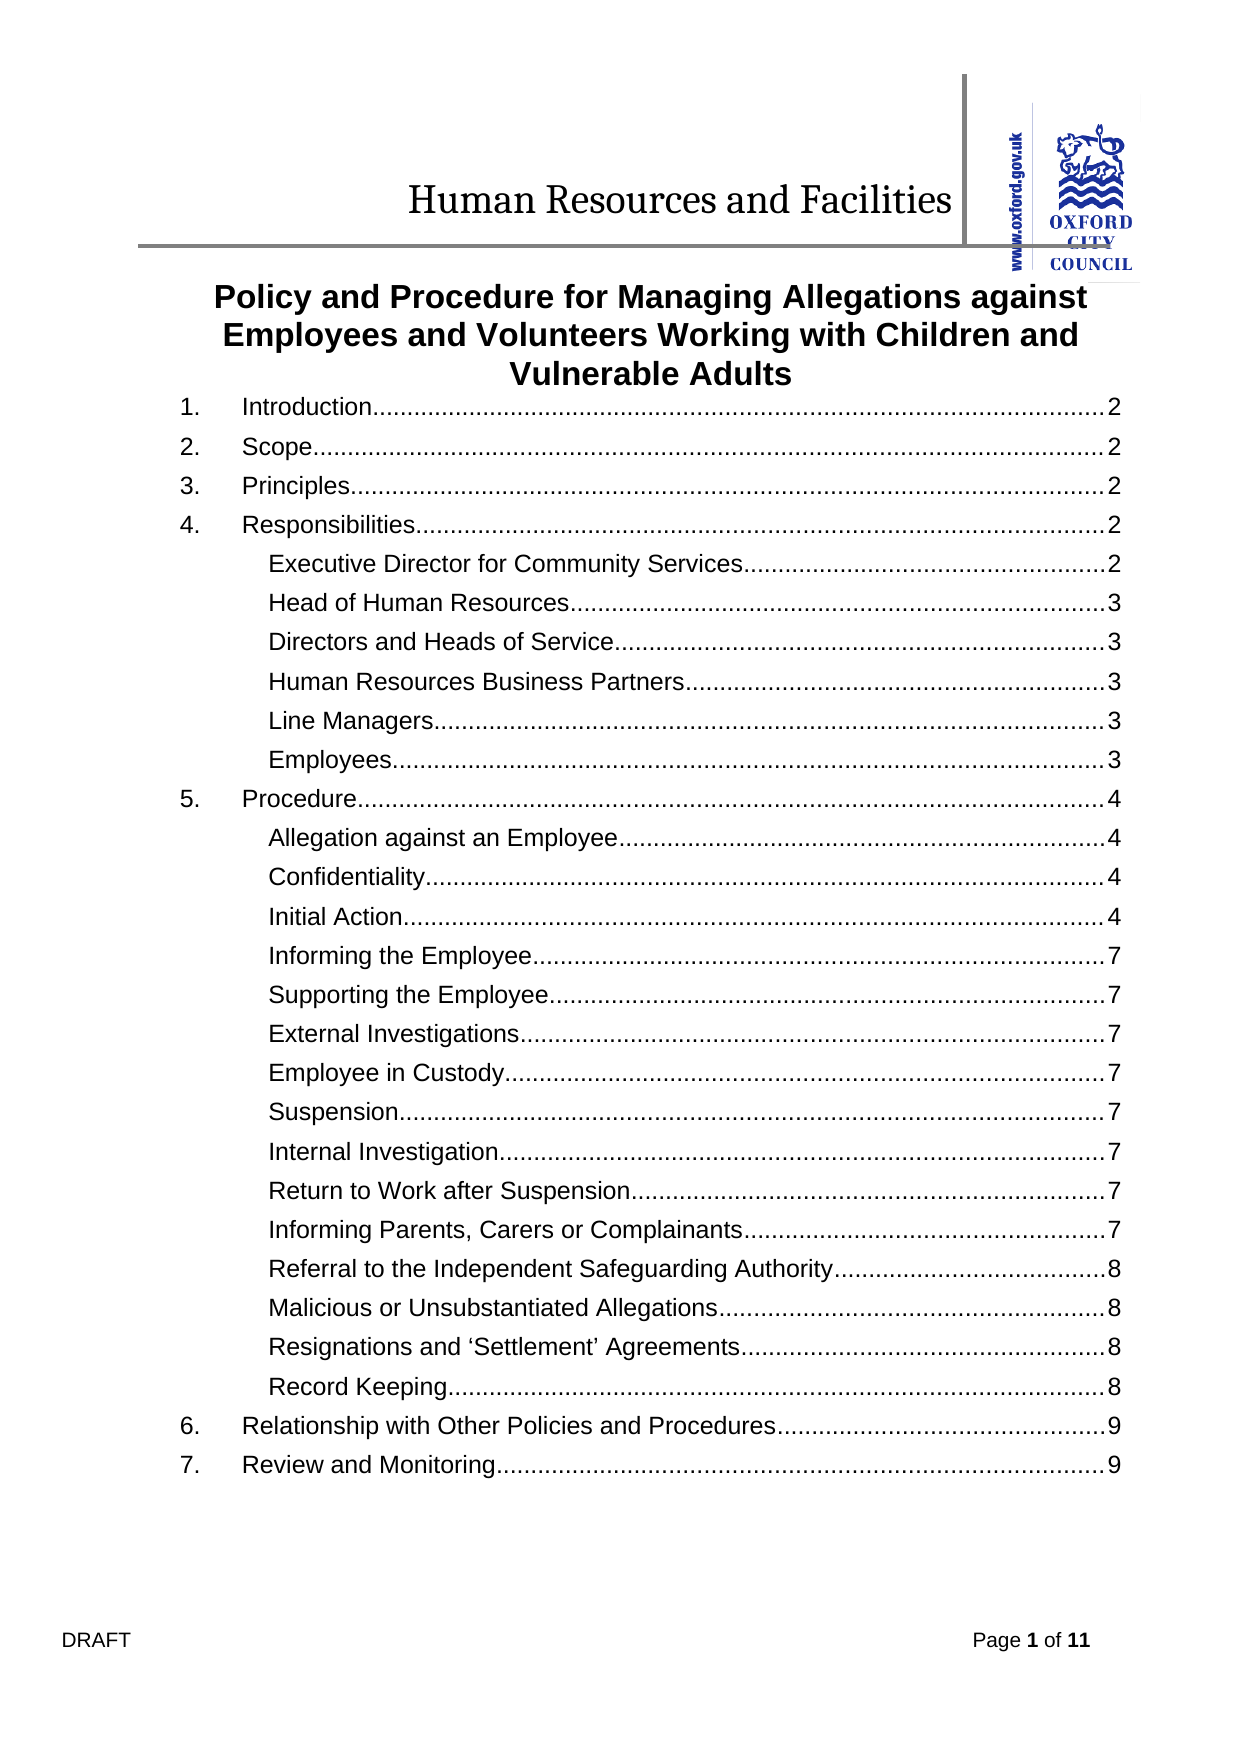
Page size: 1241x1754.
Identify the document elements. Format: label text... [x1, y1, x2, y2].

text 5. Procedure 4 [179, 784, 1122, 813]
text 2. Scope 2 [179, 431, 1122, 460]
text Line Managers 3 [268, 706, 1122, 734]
text Human Resources Business Partners 3 [268, 666, 1122, 695]
text Malicious or Unsubstantiated Allegations 8 [175, 1293, 1122, 1322]
text Policy and Procedure for Managing Allegations against Employees and Volunteers Working with Children and Vulnerable Adults [179, 277, 1122, 392]
text Internal Investigation 7 [175, 1136, 1122, 1165]
text Return to Work after Suspension 7 [175, 1176, 1122, 1204]
text Resignations and ‘Settlement’ Agreements 8 [175, 1332, 1122, 1361]
text 1. Introduction 2 [179, 392, 1122, 421]
text Head of Human Resources 3 [268, 588, 1122, 617]
text Informing Parents, Carers or Complainants 7 [175, 1215, 1122, 1243]
text Supporting the Employee 7 [175, 980, 1122, 1008]
text 4. Responsibilities 2 [179, 510, 1122, 538]
text Employee in Custody 7 [175, 1058, 1122, 1087]
text 7. Review and Monitoring 9 [179, 1450, 1122, 1478]
text 6. Relationship with Other Policies and Procedures 9 [179, 1411, 1122, 1439]
text Informing the Employee 7 [175, 941, 1122, 969]
text Allegation against an Employee 4 [175, 823, 1122, 852]
text Record Keeping 8 [175, 1371, 1122, 1400]
text Directors and Heads of Service 3 [268, 627, 1122, 656]
table_header [967, 74, 1110, 243]
table_header Human Resources and Facilities [138, 74, 962, 243]
text Referral to the Independent Safeguarding Authority 8 [175, 1254, 1122, 1283]
text Confidentiality 4 [175, 862, 1122, 891]
text Employees 3 [268, 745, 1122, 773]
text Executive Director for Community Services 2 [268, 549, 1122, 578]
text External Investigations 7 [175, 1019, 1122, 1048]
text Initial Action 4 [175, 901, 1122, 930]
text 3. Principles 2 [179, 471, 1122, 499]
text Suspension 7 [175, 1097, 1122, 1126]
picture [994, 94, 1141, 283]
